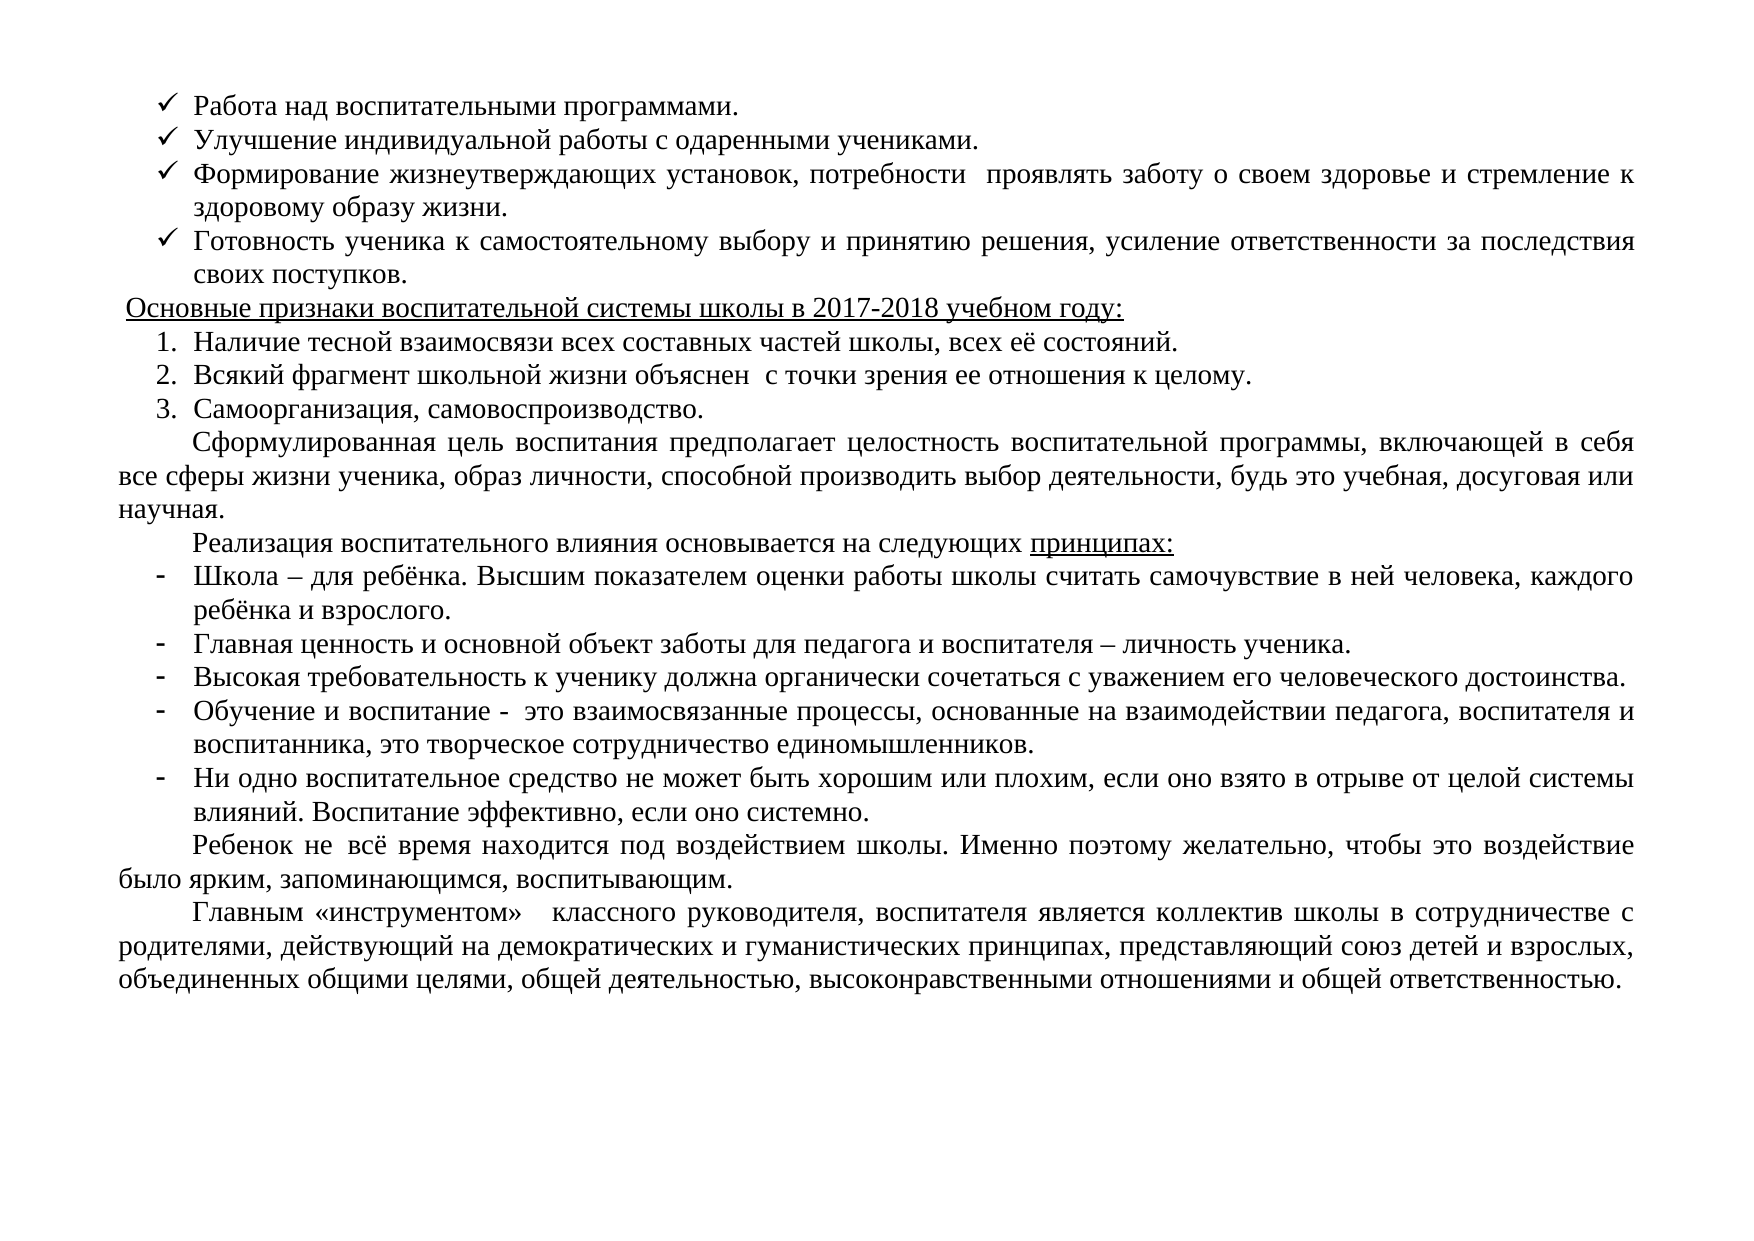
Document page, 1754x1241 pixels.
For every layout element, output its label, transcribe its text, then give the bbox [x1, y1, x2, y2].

text Сформулированная цель воспитания предполагает целостность воспитательной программы, включающей в себя все сферы жизни ученика, образ личности, способной производить выбор деятельности, будь это учебная, досуговая или научная. [118, 424, 1636, 525]
list Готовность ученика к самостоятельному выбору и принятию решения, усиление ответственности за последствия своих поступков. [156, 223, 1636, 290]
text Основные признаки воспитательной системы школы в 2017-2018 учебном году: [118, 290, 1636, 324]
list Ни одно воспитательное средство не может быть хорошим или плохим, если оно взято в отрыве от целой системы влияний. Воспитание эффективно, если оно системно. [156, 760, 1636, 827]
list Всякий фрагмент школьной жизни объяснен с точки зрения ее отношения к целому. [156, 357, 1636, 391]
list Улучшение индивидуальной работы с одаренными учениками. [156, 122, 1636, 156]
list Обучение и воспитание - это взаимосвязанные процессы, основанные на взаимодействии педагога, воспитателя и воспитанника, это творческое сотрудничество единомышленников. [156, 693, 1636, 760]
list Самоорганизация, самовоспроизводство. [156, 391, 1636, 424]
list Высокая требовательность к ученику должна органически сочетаться с уважением его человеческого достоинства. [156, 659, 1636, 693]
text Ребенок не всё время находится под воздействием школы. Именно поэтому желательно, чтобы это воздействие было ярким, запоминающимся, воспитывающим. [118, 827, 1636, 894]
text Реализация воспитательного влияния основывается на следующих принципах: [118, 525, 1636, 558]
text Главным «инструментом» классного руководителя, воспитателя является коллектив школы в сотрудничестве с родителями, действующий на демократических и гуманистических принципах, представляющий союз детей и взрослых, объединенных общими целями, общей деятельностью, высоконравственными отношениями и общей ответственностью. [118, 894, 1636, 995]
list Наличие тесной взаимосвязи всех составных частей школы, всех её состояний. [156, 324, 1636, 357]
list Школа – для ребёнка. Высшим показателем оценки работы школы считать самочувствие в ней человека, каждого ребёнка и взрослого. [156, 558, 1636, 626]
list Формирование жизнеутверждающих установок, потребности проявлять заботу о своем здоровье и стремление к здоровому образу жизни. [156, 156, 1636, 223]
list Работа над воспитательными программами. [156, 88, 1636, 122]
list Главная ценность и основной объект заботы для педагога и воспитателя – личность ученика. [156, 626, 1636, 659]
